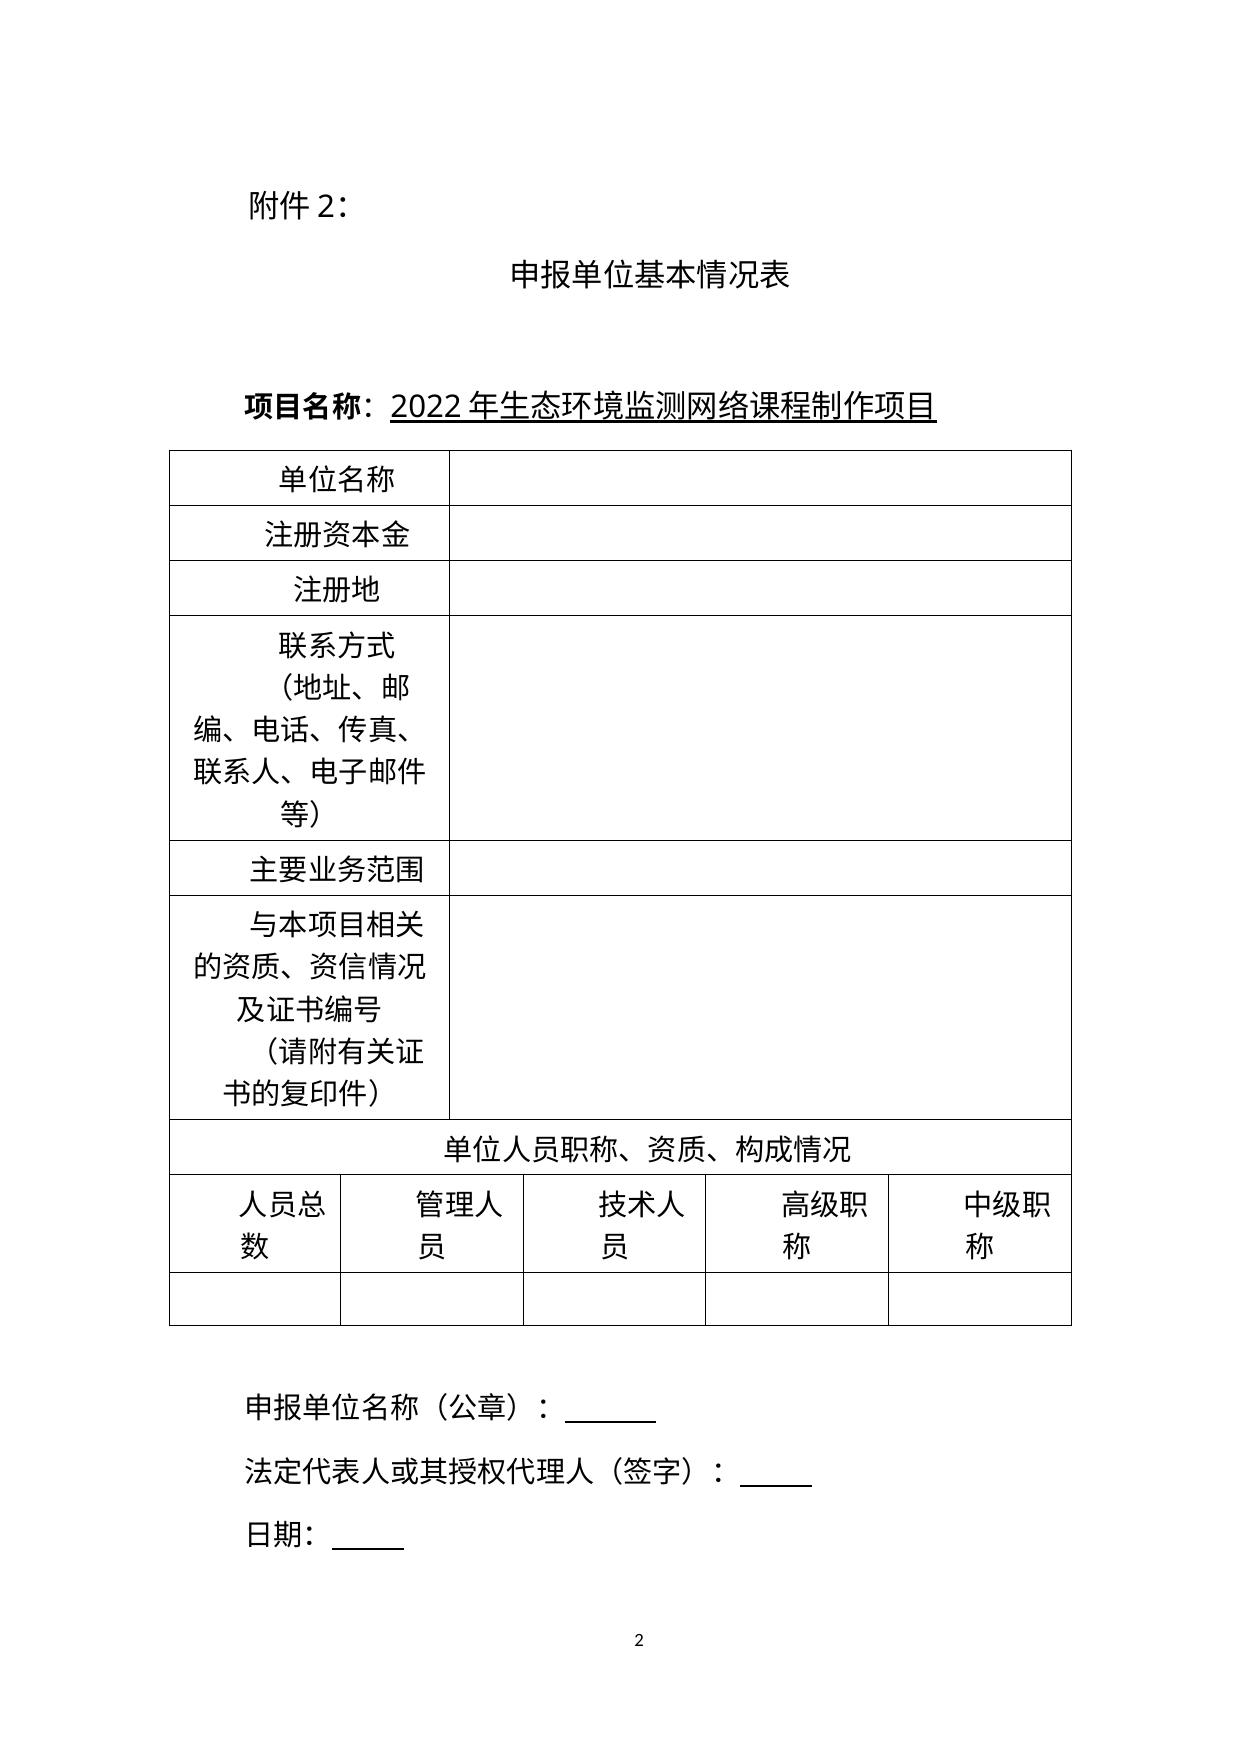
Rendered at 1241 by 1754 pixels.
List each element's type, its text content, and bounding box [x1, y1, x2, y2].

text 日期： [189, 1512, 1051, 1554]
table_cell [170, 1273, 340, 1324]
table_cell 注册资本金 [170, 506, 449, 560]
table_cell 技术人员 [524, 1175, 705, 1272]
table_cell 人员总数 [170, 1175, 340, 1272]
table_header 单位名称 [170, 451, 449, 505]
table_cell 主要业务范围 [170, 841, 449, 895]
table_header [450, 451, 1071, 505]
text 法定代表人或其授权代理人（签字）： [189, 1448, 1051, 1491]
table_cell [450, 506, 1071, 560]
table_cell [889, 1273, 1071, 1324]
table_cell 与本项目相关的资质、资信情况及证书编号 （请附有关证书的复印件） [170, 896, 449, 1119]
table_cell [450, 841, 1071, 895]
table_cell 管理人员 [341, 1175, 523, 1272]
table_cell 联系方式 （地址、邮编、电话、传真、联系人、电子邮件等） [170, 616, 449, 839]
text 申报单位名称（公章）： [189, 1385, 1051, 1427]
table_cell [450, 616, 1071, 839]
table_cell [450, 896, 1071, 1119]
table_cell [450, 561, 1071, 615]
text 附件2： [189, 182, 1051, 227]
text 申报单位基本情况表 [189, 250, 1051, 295]
table_cell [524, 1273, 705, 1324]
text 项目名称：2022年生态环境监测网络课程制作项目 [189, 381, 1051, 427]
table_cell 单位人员职称、资质、构成情况 [170, 1120, 1071, 1174]
table_cell [341, 1273, 523, 1324]
table_cell 中级职称 [889, 1175, 1071, 1272]
table_cell [706, 1273, 888, 1324]
table_cell 注册地 [170, 561, 449, 615]
table_cell 高级职称 [706, 1175, 888, 1272]
